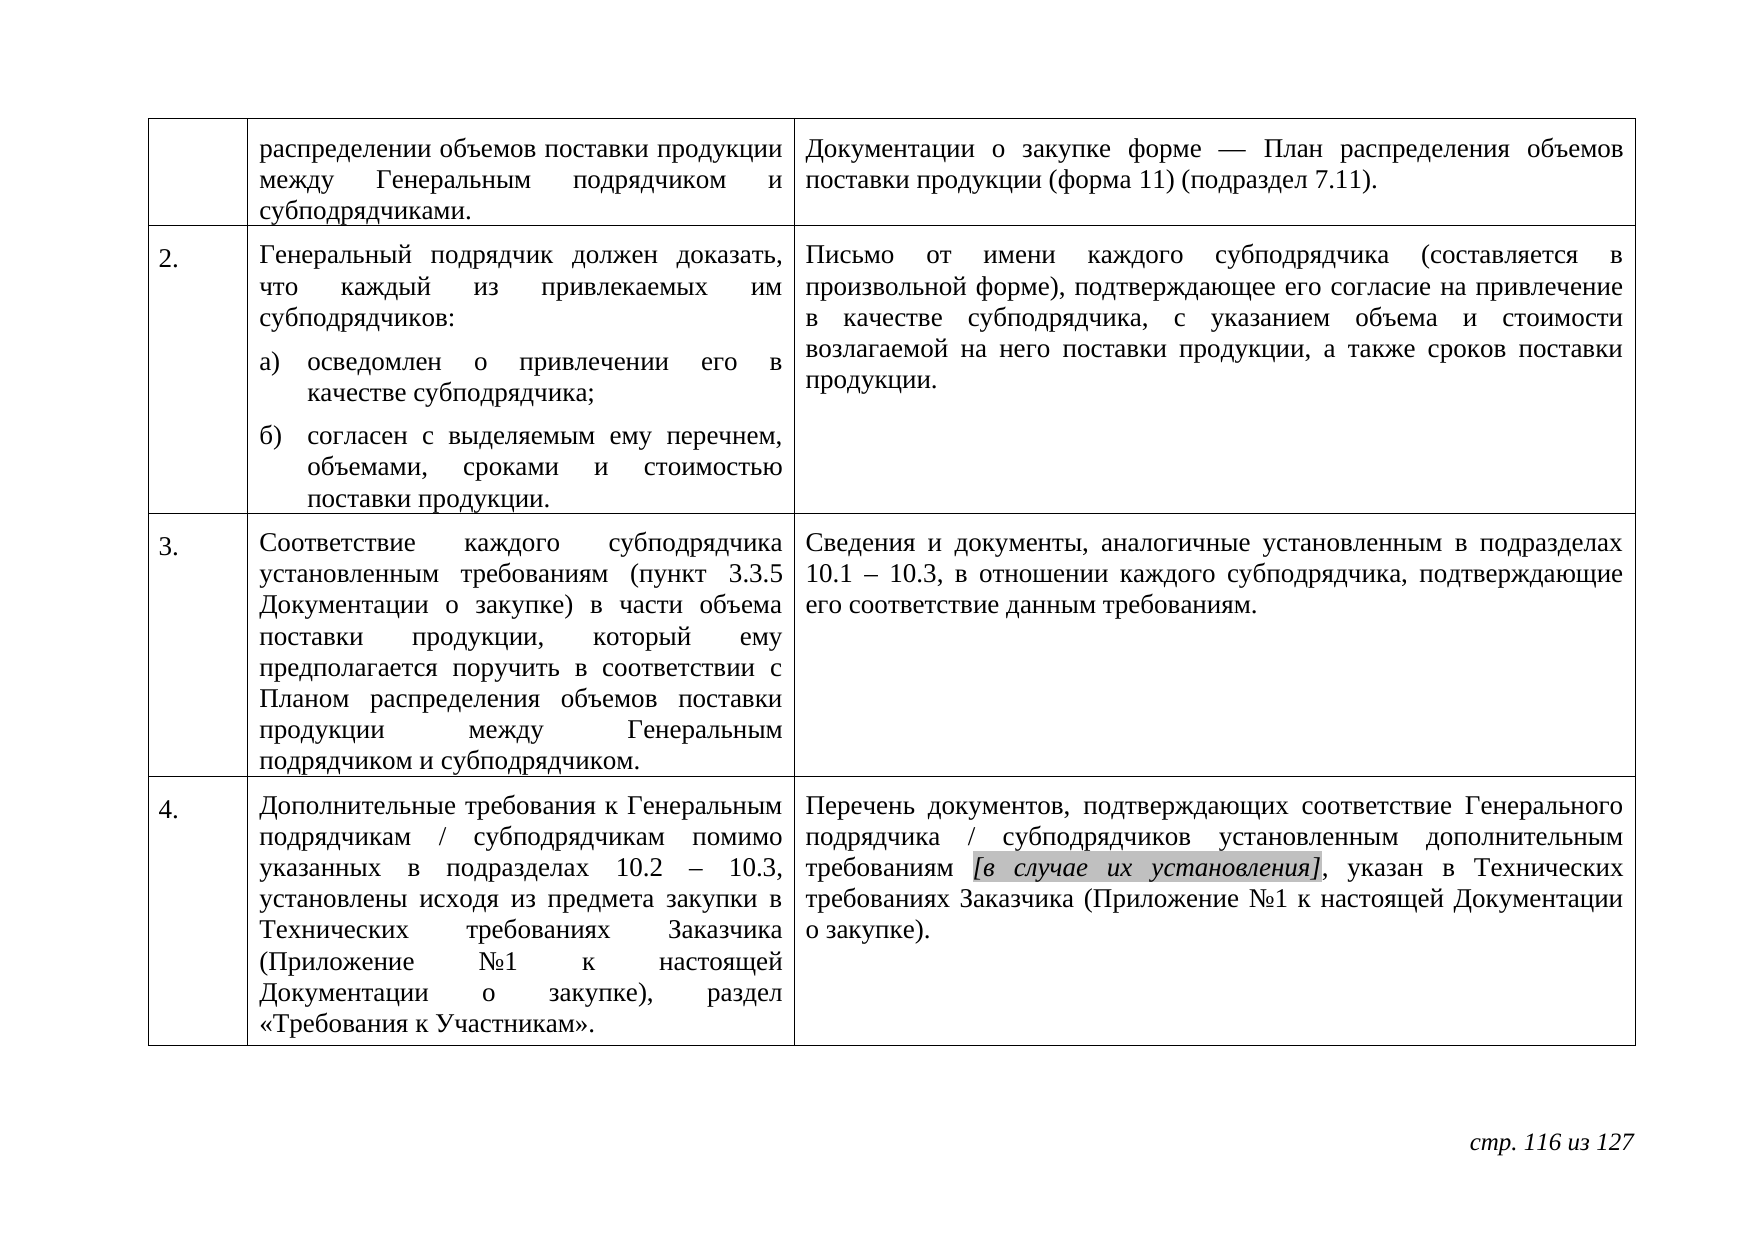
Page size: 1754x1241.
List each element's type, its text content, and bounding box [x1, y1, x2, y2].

table_cell Сведения и документы, аналогичные установленным в подразделах 10.1 – 10.3, в отношении каждого субподрядчика, подтверждающие его соответствие данным требованиям. [795, 514, 1635, 776]
table_cell [149, 226, 247, 513]
table_cell Генеральный подрядчик должен доказать, что каждый из привлекаемых им субподрядчиков: осведомлен о привлечении его в качестве субподрядчика; согласен с выделяемым ему перечнем, объемами, сроками и стоимостью поставки продукции. [248, 226, 794, 513]
table_cell Дополнительные требования к Генеральным подрядчикам / субподрядчикам помимо указанных в подразделах 10.2 – 10.3, установлены исходя из предмета закупки в Технических требованиях Заказчика (Приложение №1 к настоящей Документации о закупке), раздел «Требования к Участникам». [248, 777, 794, 1044]
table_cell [795, 119, 1635, 225]
table_cell [149, 777, 247, 1044]
table_cell Перечень документов, подтверждающих соответствие Генерального подрядчика / субподрядчиков установленным дополнительным требованиям [в случае их установления], указан в Технических требованиях Заказчика (Приложение №1 к настоящей Документации о закупке). [795, 777, 1635, 1044]
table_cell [248, 119, 794, 225]
table_cell Письмо от имени каждого субподрядчика (составляется в произвольной форме), подтверждающее его согласие на привлечение в качестве субподрядчика, с указанием объема и стоимости возлагаемой на него поставки продукции, а также сроков поставки продукции. [795, 226, 1635, 513]
table_cell [149, 514, 247, 776]
table_cell [149, 119, 247, 225]
table_cell Соответствие каждого субподрядчика установленным требованиям (пункт 3.3.5 Документации о закупке) в части объема поставки продукции, который ему предполагается поручить в соответствии с Планом распределения объемов поставки продукции между Генеральным подрядчиком и субподрядчиком. [248, 514, 794, 776]
